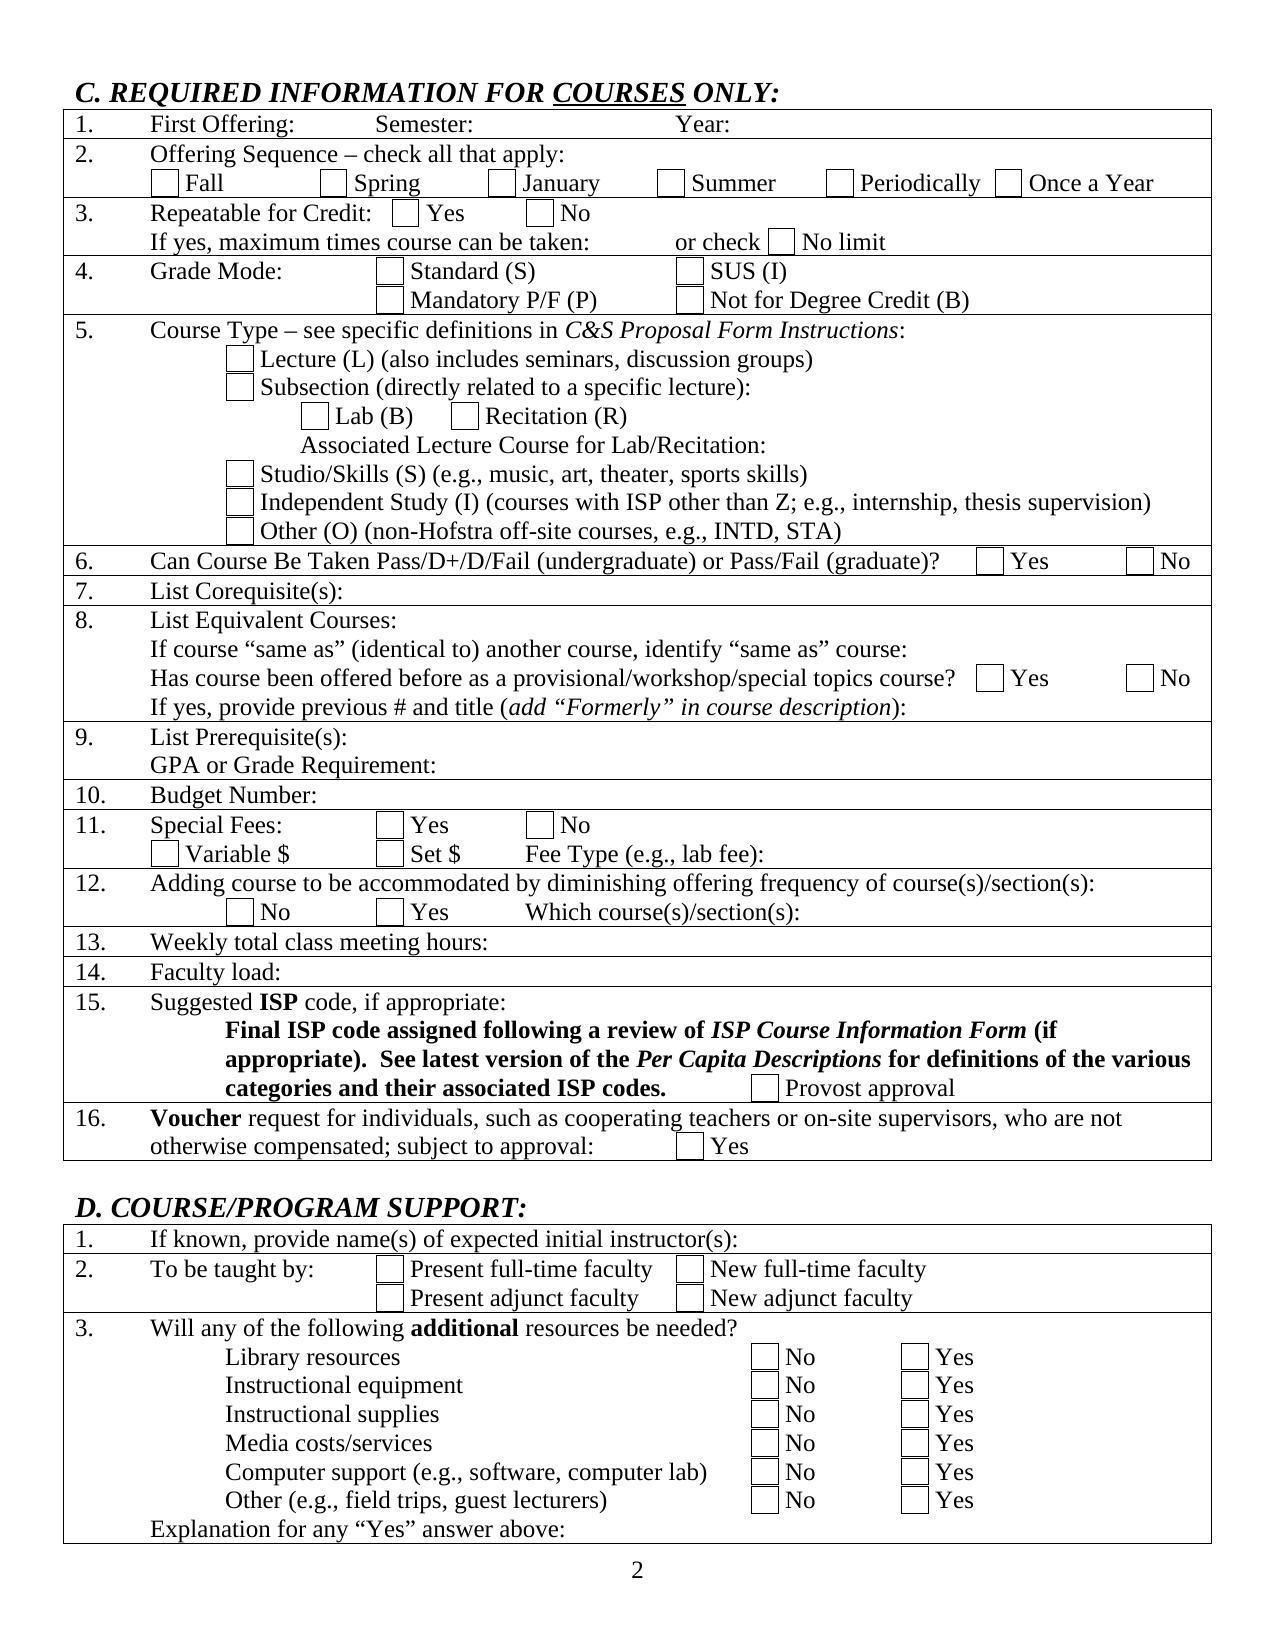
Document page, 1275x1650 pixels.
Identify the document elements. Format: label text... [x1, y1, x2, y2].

table_header 1. If known, provide name(s) of expected initial instructor(s): [64, 1225, 1211, 1253]
table_cell 7. List Corequisite(s): [64, 576, 1211, 604]
table_cell 12. Adding course to be accommodated by diminishing offering frequency of course(s)/section(s): No Yes Which course(s)/section(s): [64, 869, 1211, 926]
table_cell 13. Weekly total class meeting hours: [64, 927, 1211, 956]
table_cell 14. Faculty load: [64, 957, 1211, 986]
table_cell 15. Suggested ISP code, if appropriate: Final ISP code assigned following a review of ISP Course Information Form (if appropriate). See latest version of the Per Capita Descriptions for definitions of the various categories and their associated ISP codes. Provost approval [64, 987, 1211, 1102]
table_cell 3. Repeatable for Credit: Yes No If yes, maximum times course can be taken: or check No limit [64, 198, 1211, 255]
table_cell 5. Course Type – see specific definitions in C&S Proposal Form Instructions: Lecture (L) (also includes seminars, discussion groups) Subsection (directly related to a specific lecture): Lab (B) Recitation (R) Associated Lecture Course for Lab/Recitation: Studio/Skills (S) (e.g., music, art, theater, sports skills) Independent Study (I) (courses with ISP other than Z; e.g., internship, thesis supervision) Other (O) (non-Hofstra off-site courses, e.g., INTD, STA) [64, 315, 1211, 545]
text C. REQUIRED INFORMATION FOR COURSES ONLY: [75, 75, 1200, 108]
table_cell 8. List Equivalent Courses: If course “same as” (identical to) another course, identify “same as” course: Has course been offered before as a provisional/workshop/special topics course? Yes No If yes, provide previous # and title (add “Formerly” in course description): [64, 606, 1211, 721]
table_cell 9. List Prerequisite(s): GPA or Grade Requirement: [64, 722, 1211, 779]
table_cell 6. Can Course Be Taken Pass/D+/D/Fail (undergraduate) or Pass/Fail (graduate)? Yes No [64, 546, 1211, 575]
table_cell 2. To be taught by: Present full-time faculty New full-time faculty Present adjunct faculty New adjunct faculty [64, 1254, 1211, 1312]
table_header 1. First Offering: Semester: Year: [64, 110, 1211, 138]
table_cell 11. Special Fees: Yes No Variable $ Set $ Fee Type (e.g., lab fee): [64, 810, 1211, 867]
table_cell 16. Voucher request for individuals, such as cooperating teachers or on-site supervisors, who are not otherwise compensated; subject to approval: Yes [64, 1103, 1211, 1160]
table_cell 3. Will any of the following additional resources be needed? Library resources No Yes Instructional equipment No Yes Instructional supplies No Yes Media costs/services No Yes Computer support (e.g., software, computer lab) No Yes Other (e.g., field trips, guest lecturers) No Yes Explanation for any “Yes” answer above: [64, 1313, 1211, 1543]
table_cell 2. Offering Sequence – check all that apply: Fall Spring January Summer Periodically Once a Year [64, 139, 1211, 197]
table_cell 10. Budget Number: [64, 780, 1211, 809]
table_cell 4. Grade Mode: Standard (S) SUS (I) Mandatory P/F (P) Not for Degree Credit (B) [64, 256, 1211, 314]
text D. COURSE/PROGRAM SUPPORT: [75, 1190, 1200, 1223]
